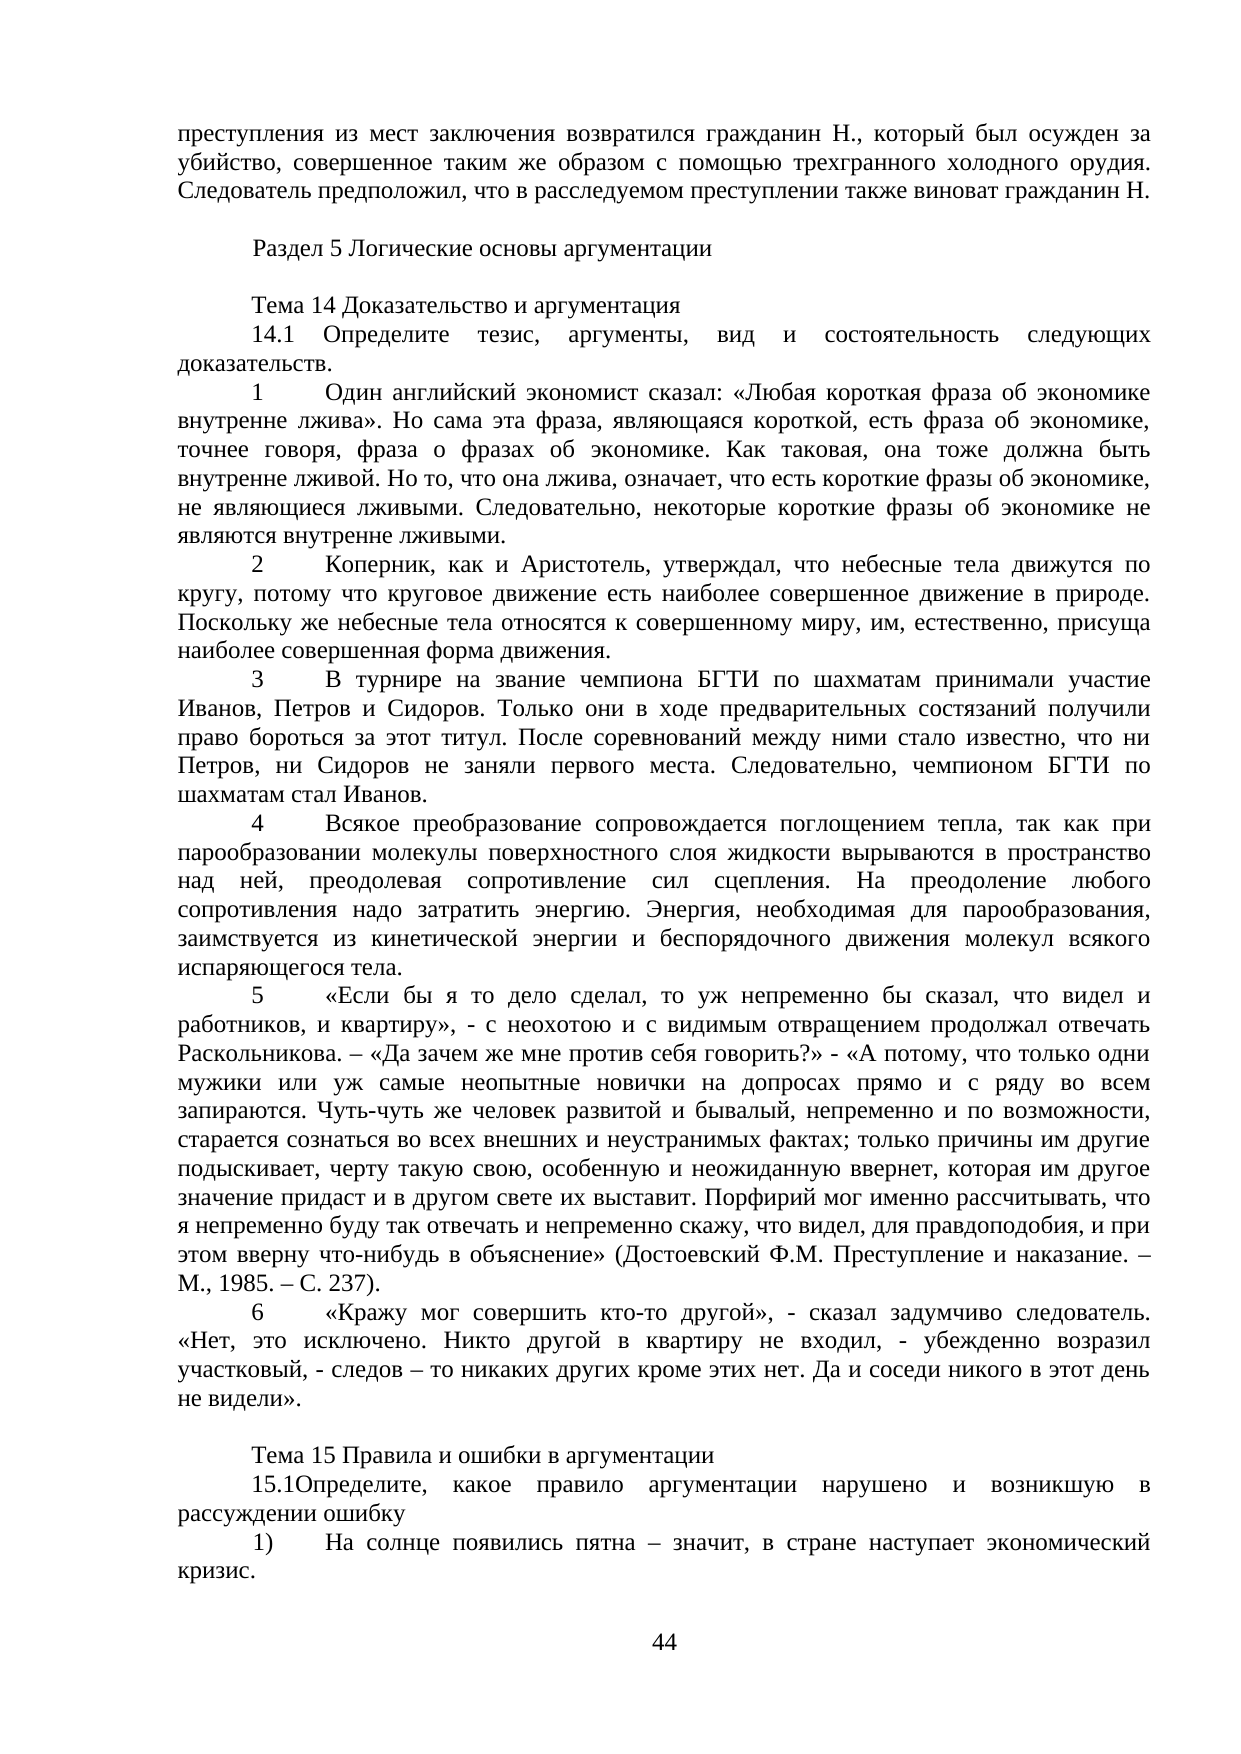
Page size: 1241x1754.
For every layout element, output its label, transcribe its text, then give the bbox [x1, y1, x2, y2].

text 15.1Определите, какое правило аргументации нарушено и возникшую в рассуждении ошибку [177, 1469, 1152, 1527]
list Один английский экономист сказал: «Любая короткая фраза об экономике внутренне лжива». Но сама эта фраза, являющаяся короткой, есть фраза об экономике, точнее говоря, фраза о фразах об экономике. Как таковая, она тоже должна быть внутренне лживой. Но то, что она лжива, означает, что есть короткие фразы об экономике, не являющиеся лживыми. Следовательно, некоторые короткие фразы об экономике не являются внутренне лживыми. [177, 377, 1152, 549]
list В турнире на звание чемпиона БГТИ по шахматам принимали участие Иванов, Петров и Сидоров. Только они в ходе предварительных состязаний получили право бороться за этот титул. После соревнований между ними стало известно, что ни Петров, ни Сидоров не заняли первого места. Следовательно, чемпионом БГТИ по шахматам стал Иванов. [177, 664, 1152, 808]
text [177, 118, 1152, 204]
list «Кражу мог совершить кто-то другой», - сказал задумчиво следователь. «Нет, это исключено. Никто другой в квартиру не входил, - убежденно возразил участковый, - следов – то никаких других кроме этих нет. Да и соседи никого в этот день не видели». [177, 1297, 1152, 1412]
text 14.1 Определите тезис, аргументы, вид и состоятельность следующих доказательств. [177, 319, 1152, 377]
list Всякое преобразование сопровождается поглощением тепла, так как при парообразовании молекулы поверхностного слоя жидкости вырываются в пространство над ней, преодолевая сопротивление сил сцепления. На преодоление любого сопротивления надо затратить энергию. Энергия, необходимая для парообразования, заимствуется из кинетической энергии и беспорядочного движения молекул всякого испаряющегося тела. [177, 808, 1152, 981]
text Раздел 5 Логические основы аргументации [177, 233, 1152, 262]
list Коперник, как и Аристотель, утверждал, что небесные тела движутся по кругу, потому что круговое движение есть наиболее совершенное движение в природе. Поскольку же небесные тела относятся к совершенному миру, им, естественно, присуща наиболее совершенная форма движения. [177, 549, 1152, 664]
text Тема 14 Доказательство и аргументация [177, 291, 1152, 319]
list На солнце появились пятна – значит, в стране наступает экономический кризис. [177, 1527, 1152, 1584]
text Тема 15 Правила и ошибки в аргументации [177, 1441, 1152, 1469]
list «Если бы я то дело сделал, то уж непременно бы сказал, что видел и работников, и квартиру», - с неохотою и с видимым отвращением продолжал отвечать Раскольникова. – «Да зачем же мне против себя говорить?» - «А потому, что только одни мужики или уж самые неопытные новички на допросах прямо и с ряду во всем запираются. Чуть-чуть же человек развитой и бывалый, непременно и по возможности, старается сознаться во всех внешних и неустранимых фактах; только причины им другие подыскивает, черту такую свою, особенную и неожиданную ввернет, которая им другое значение придаст и в другом свете их выставит. Порфирий мог именно рассчитывать, что я непременно буду так отвечать и непременно скажу, что видел, для правдоподобия, и при этом вверну что-нибудь в объяснение» (Достоевский Ф.М. Преступление и наказание. – М., 1985. – С. 237). [177, 981, 1152, 1297]
